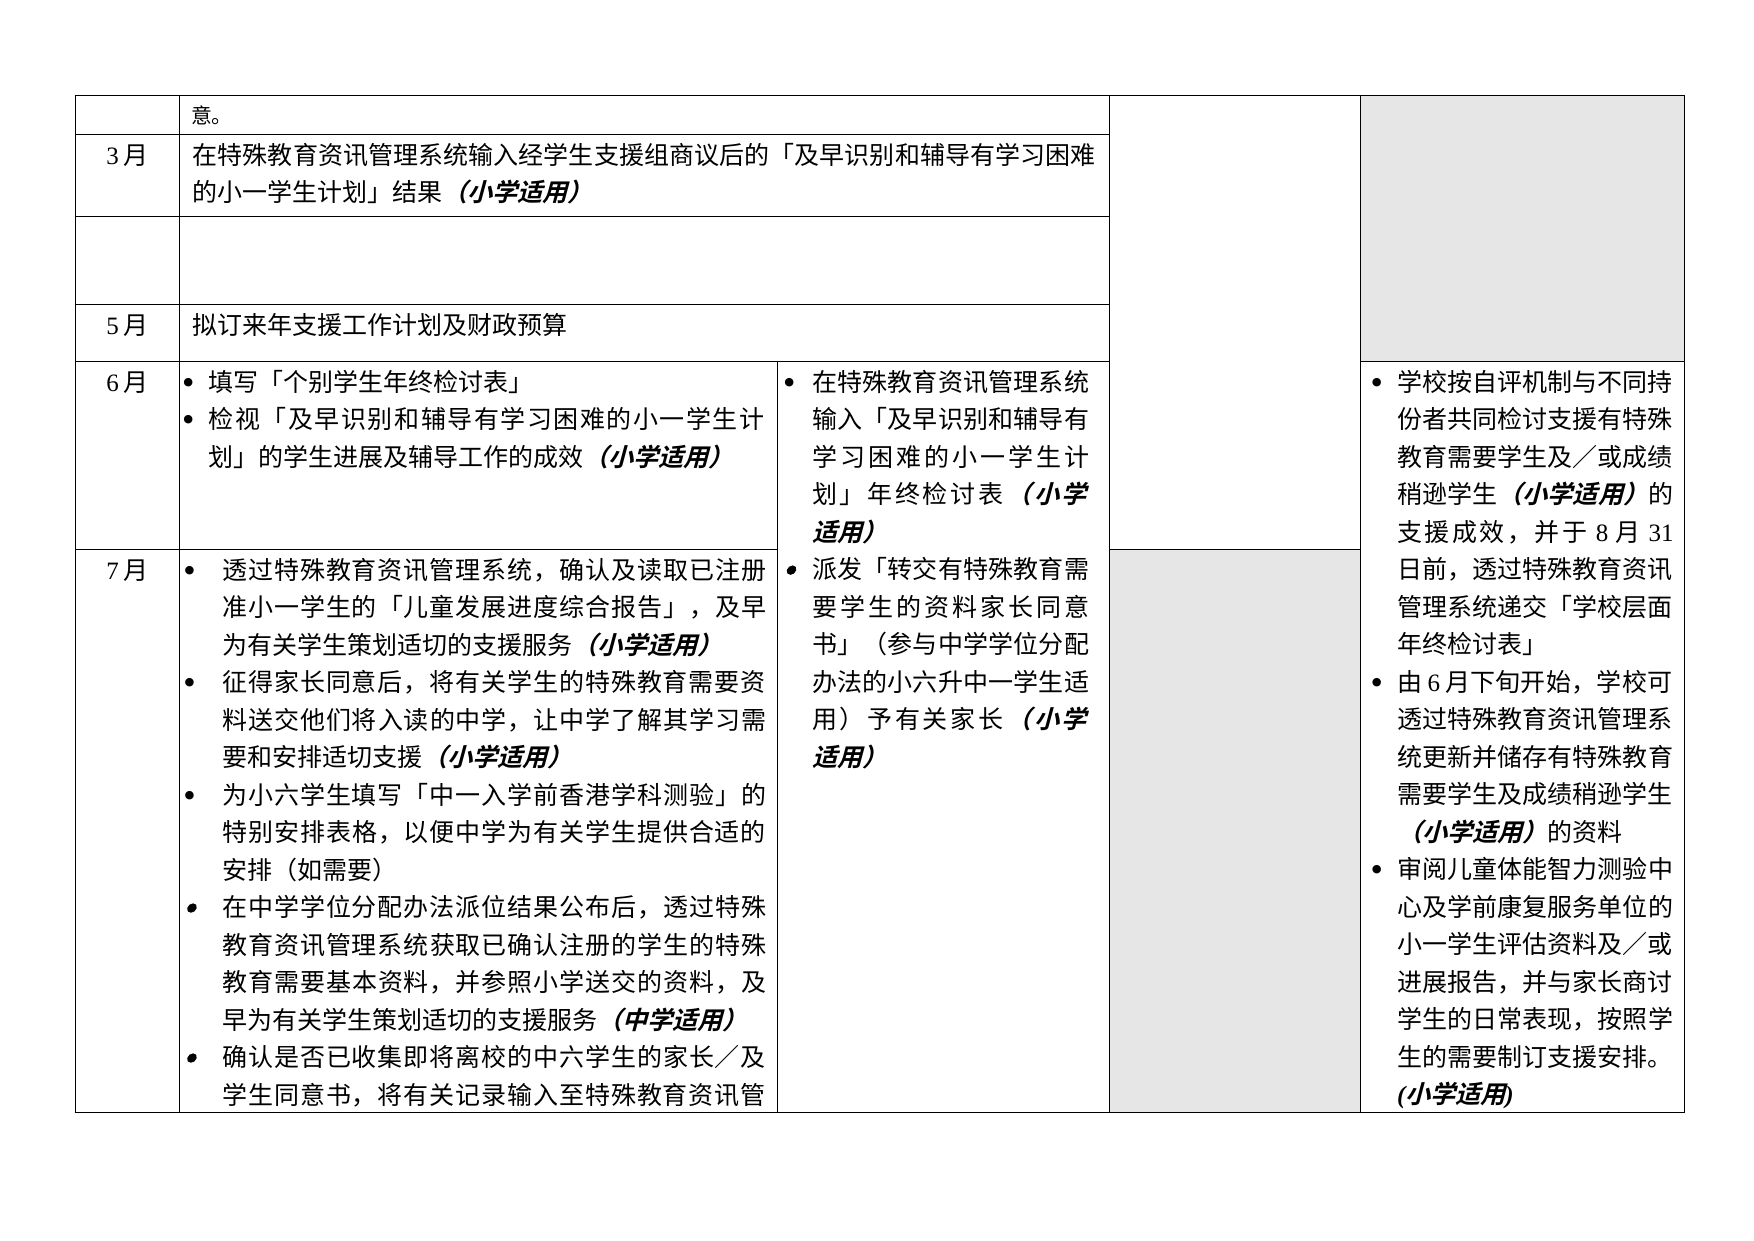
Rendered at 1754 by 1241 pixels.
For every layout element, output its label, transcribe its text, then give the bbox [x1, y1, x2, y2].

table_cell 在特殊教育资讯管理系统输入「及早识别和辅导有学习困难的小一学生计划」年终检讨表（小学适用） 派发「转交有特殊教育需要学生的资料家长同意书」（参与中学学位分配办法的小六升中一学生适用）予有关家长（小学适用） [778, 362, 1109, 1112]
table_cell 2月 [76, 96, 179, 134]
table_cell 在特殊教育资讯管理系统输入经学生支援组商议后的「及早识别和辅导有学习困难的小一学生计划」结果（小学适用） [180, 135, 1109, 216]
table_cell [76, 217, 179, 304]
table_cell 6月 [76, 362, 179, 549]
table_cell 3月 [76, 135, 179, 216]
table_cell 7月 [76, 550, 179, 1112]
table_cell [1110, 96, 1360, 549]
table_cell [1110, 550, 1360, 1112]
table_cell 5月 [76, 305, 179, 361]
table_cell 学校按自评机制与不同持份者共同检讨支援有特殊教育需要学生及／或成绩稍逊学生（小学适用）的支援成效，并于8月31日前，透过特殊教育资讯管理系统递交「学校层面年终检讨表」 由6月下旬开始，学校可透过特殊教育资讯管理系统更新并储存有特殊教育需要学生及成绩稍逊学生（小学适用）的资料 审阅儿童体能智力测验中心及学前康复服务单位的小一学生评估资料及／或进展报告，并与家长商讨学生的日常表现，按照学生的需要制订支援安排。(小学适用) [1361, 362, 1684, 1112]
table_cell 填写「个别学生年终检讨表」 检视「及早识别和辅导有学习困难的小一学生计划」的学生进展及辅导工作的成效（小学适用） [180, 362, 777, 549]
table_cell 拟订来年支援工作计划及财政预算 [180, 305, 1109, 361]
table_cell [180, 550, 777, 1112]
table_cell [180, 217, 1109, 304]
table_cell [1361, 96, 1684, 361]
